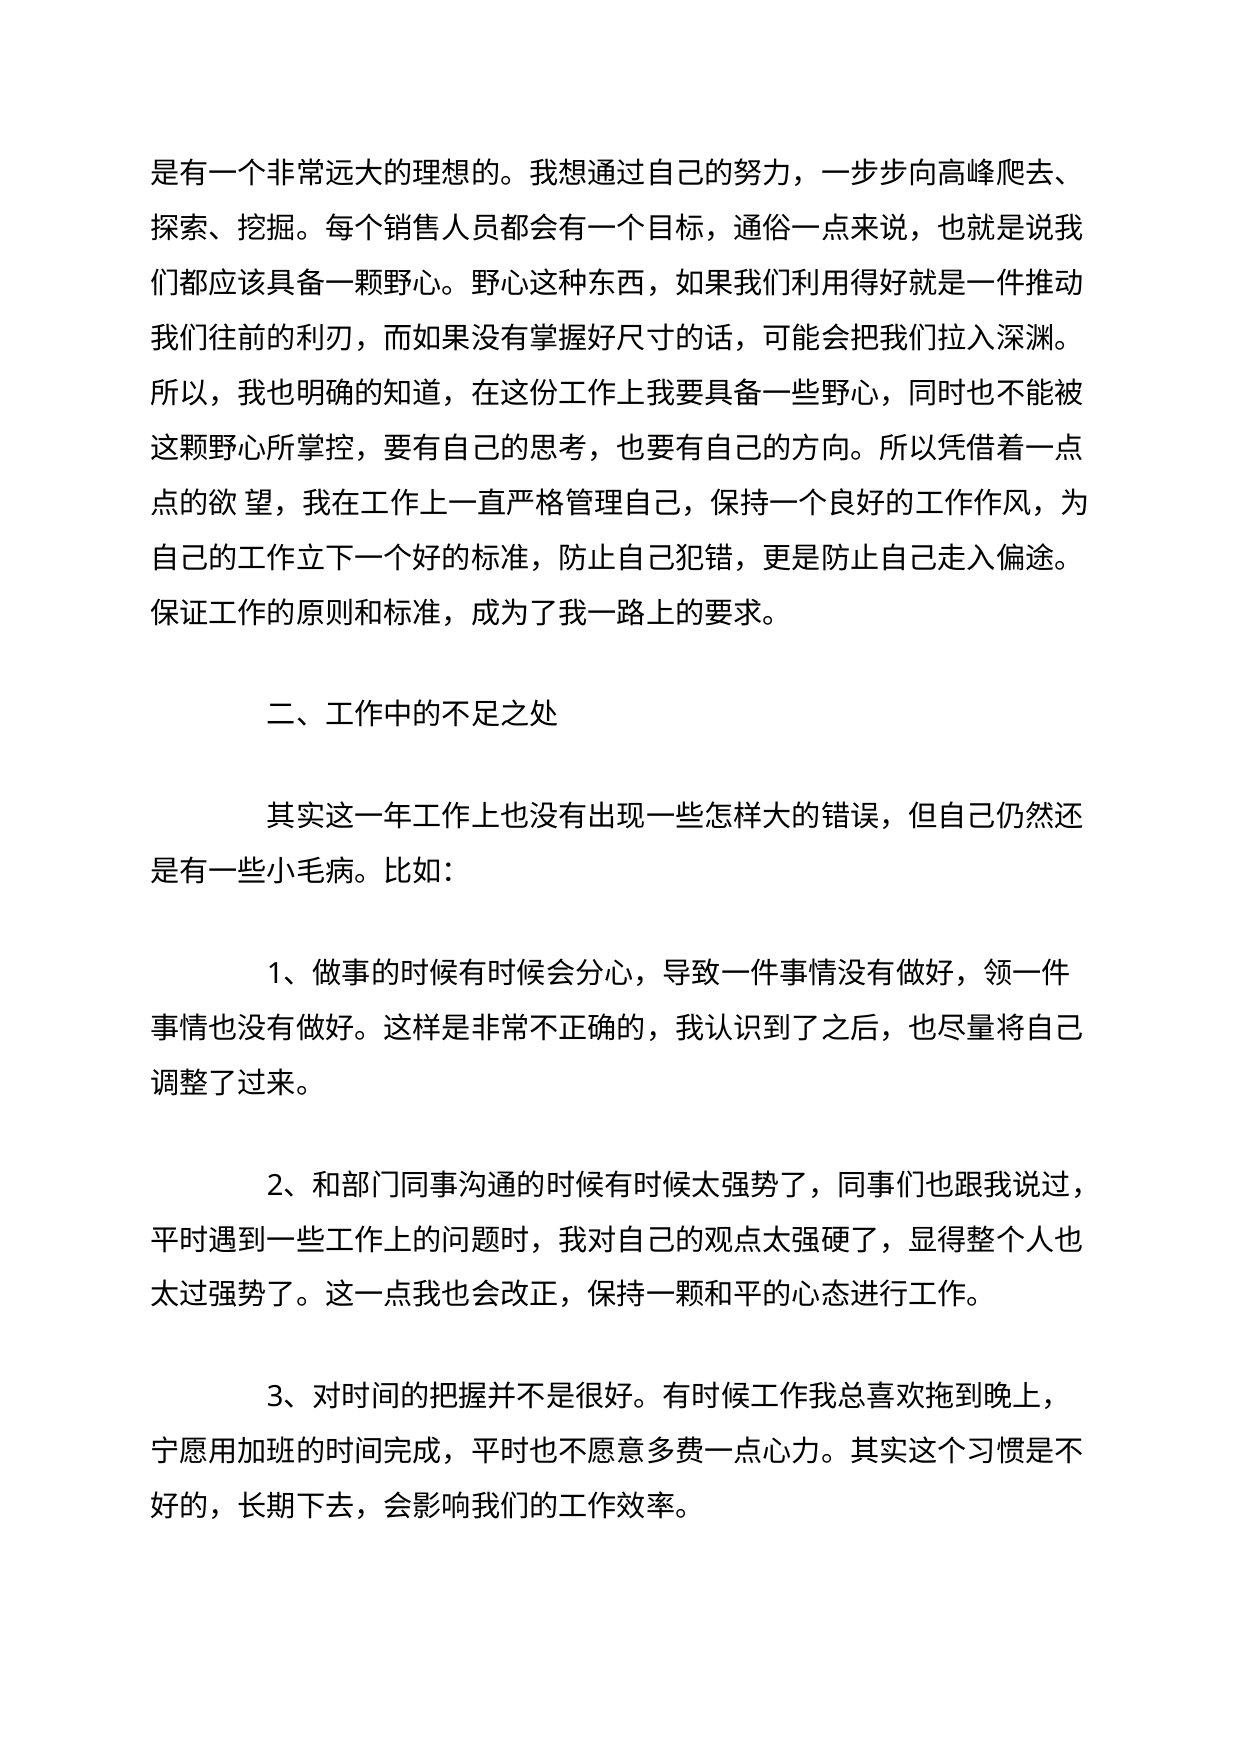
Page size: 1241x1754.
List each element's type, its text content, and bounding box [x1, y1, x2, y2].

text 2、和部门同事沟通的时候有时候太强势了，同事们也跟我说过，平时遇到一些工作上的问题时，我对自己的观点太强硬了，显得整个人也太过强势了。这一点我也会改正，保持一颗和平的心态进行工作。 [150, 1161, 1090, 1313]
text 1、做事的时候有时候会分心，导致一件事情没有做好，领一件事情也没有做好。这样是非常不正确的，我认识到了之后，也尽量将自己调整了过来。 [150, 949, 1090, 1102]
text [150, 150, 1090, 631]
text 3、对时间的把握并不是很好。有时候工作我总喜欢拖到晚上，宁愿用加班的时间完成，平时也不愿意多费一点心力。其实这个习惯是不好的，长期下去，会影响我们的工作效率。 [150, 1373, 1090, 1525]
text 二、工作中的不足之处 [150, 691, 1090, 733]
text 其实这一年工作上也没有出现一些怎样大的错误，但自己仍然还是有一些小毛病。比如： [150, 793, 1090, 890]
